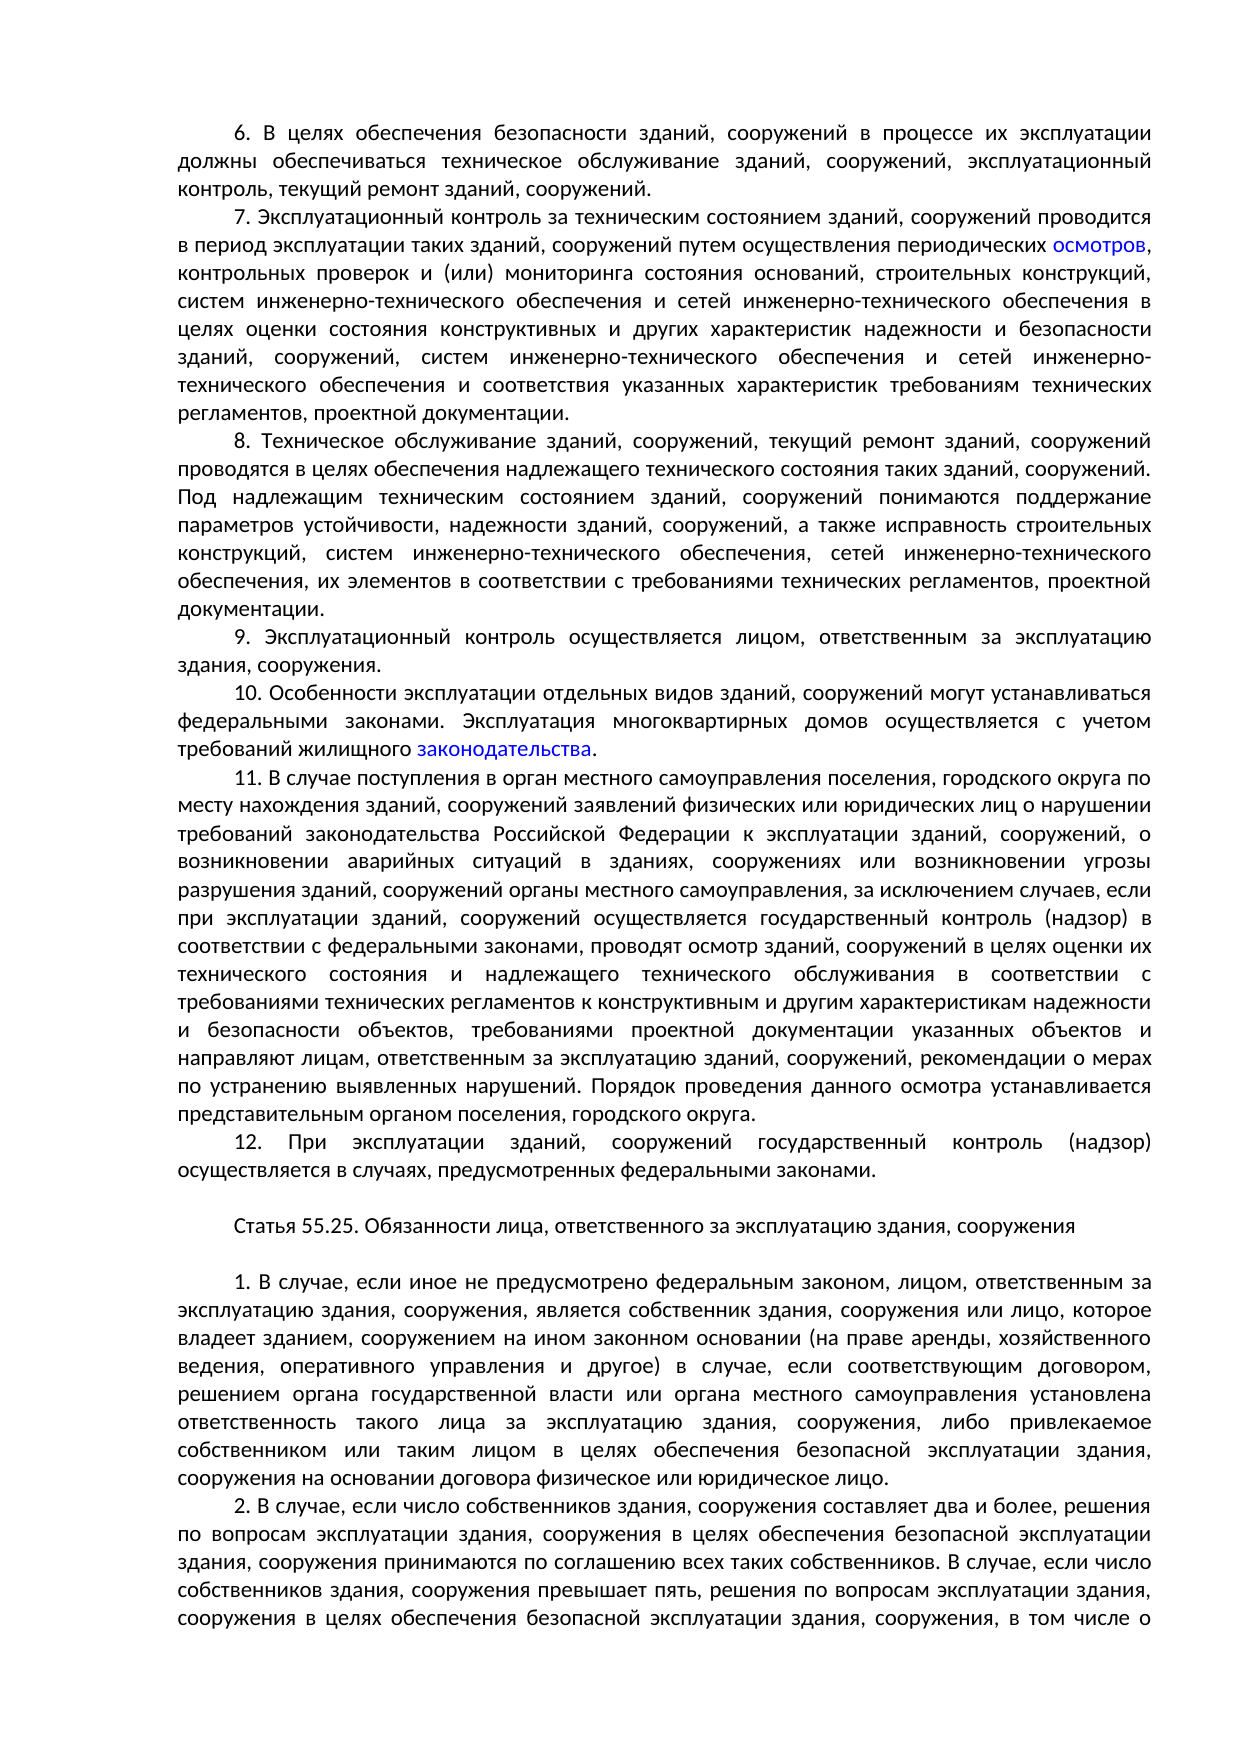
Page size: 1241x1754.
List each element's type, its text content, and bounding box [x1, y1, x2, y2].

text Статья 55.25. Обязанности лица, ответственного за эксплуатацию здания, сооружения [177, 1211, 1152, 1239]
text 1. В случае, если иное не предусмотрено федеральным законом, лицом, ответственным за эксплуатацию здания, сооружения, является собственник здания, сооружения или лицо, которое владеет зданием, сооружением на ином законном основании (на праве аренды, хозяйственного ведения, оперативного управления и другое) в случае, если соответствующим договором, решением органа государственной власти или органа местного самоуправления установлена ответственность такого лица за эксплуатацию здания, сооружения, либо привлекаемое собственником или таким лицом в целях обеспечения безопасной эксплуатации здания, сооружения на основании договора физическое или юридическое лицо. [177, 1267, 1152, 1491]
text 7. Эксплуатационный контроль за техническим состоянием зданий, сооружений проводится в период эксплуатации таких зданий, сооружений путем осуществления периодических осмотров, контрольных проверок и (или) мониторинга состояния оснований, строительных конструкций, систем инженерно-технического обеспечения и сетей инженерно-технического обеспечения в целях оценки состояния конструктивных и других характеристик надежности и безопасности зданий, сооружений, систем инженерно-технического обеспечения и сетей инженерно-технического обеспечения и соответствия указанных характеристик требованиям технических регламентов, проектной документации. [177, 202, 1152, 426]
text 6. В целях обеспечения безопасности зданий, сооружений в процессе их эксплуатации должны обеспечиваться техническое обслуживание зданий, сооружений, эксплуатационный контроль, текущий ремонт зданий, сооружений. [177, 118, 1152, 202]
text 12. При эксплуатации зданий, сооружений государственный контроль (надзор) осуществляется в случаях, предусмотренных федеральными законами. [177, 1127, 1152, 1183]
text 9. Эксплуатационный контроль осуществляется лицом, ответственным за эксплуатацию здания, сооружения. [177, 622, 1152, 678]
text 10. Особенности эксплуатации отдельных видов зданий, сооружений могут устанавливаться федеральными законами. Эксплуатация многоквартирных домов осуществляется с учетом требований жилищного законодательства. [177, 678, 1152, 763]
text 8. Техническое обслуживание зданий, сооружений, текущий ремонт зданий, сооружений проводятся в целях обеспечения надлежащего технического состояния таких зданий, сооружений. Под надлежащим техническим состоянием зданий, сооружений понимаются поддержание параметров устойчивости, надежности зданий, сооружений, а также исправность строительных конструкций, систем инженерно-технического обеспечения, сетей инженерно-технического обеспечения, их элементов в соответствии с требованиями технических регламентов, проектной документации. [177, 426, 1152, 622]
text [177, 1491, 1152, 1631]
text 11. В случае поступления в орган местного самоуправления поселения, городского округа по месту нахождения зданий, сооружений заявлений физических или юридических лиц о нарушении требований законодательства Российской Федерации к эксплуатации зданий, сооружений, о возникновении аварийных ситуаций в зданиях, сооружениях или возникновении угрозы разрушения зданий, сооружений органы местного самоуправления, за исключением случаев, если при эксплуатации зданий, сооружений осуществляется государственный контроль (надзор) в соответствии с федеральными законами, проводят осмотр зданий, сооружений в целях оценки их технического состояния и надлежащего технического обслуживания в соответствии с требованиями технических регламентов к конструктивным и другим характеристикам надежности и безопасности объектов, требованиями проектной документации указанных объектов и направляют лицам, ответственным за эксплуатацию зданий, сооружений, рекомендации о мерах по устранению выявленных нарушений. Порядок проведения данного осмотра устанавливается представительным органом поселения, городского округа. [177, 763, 1152, 1127]
